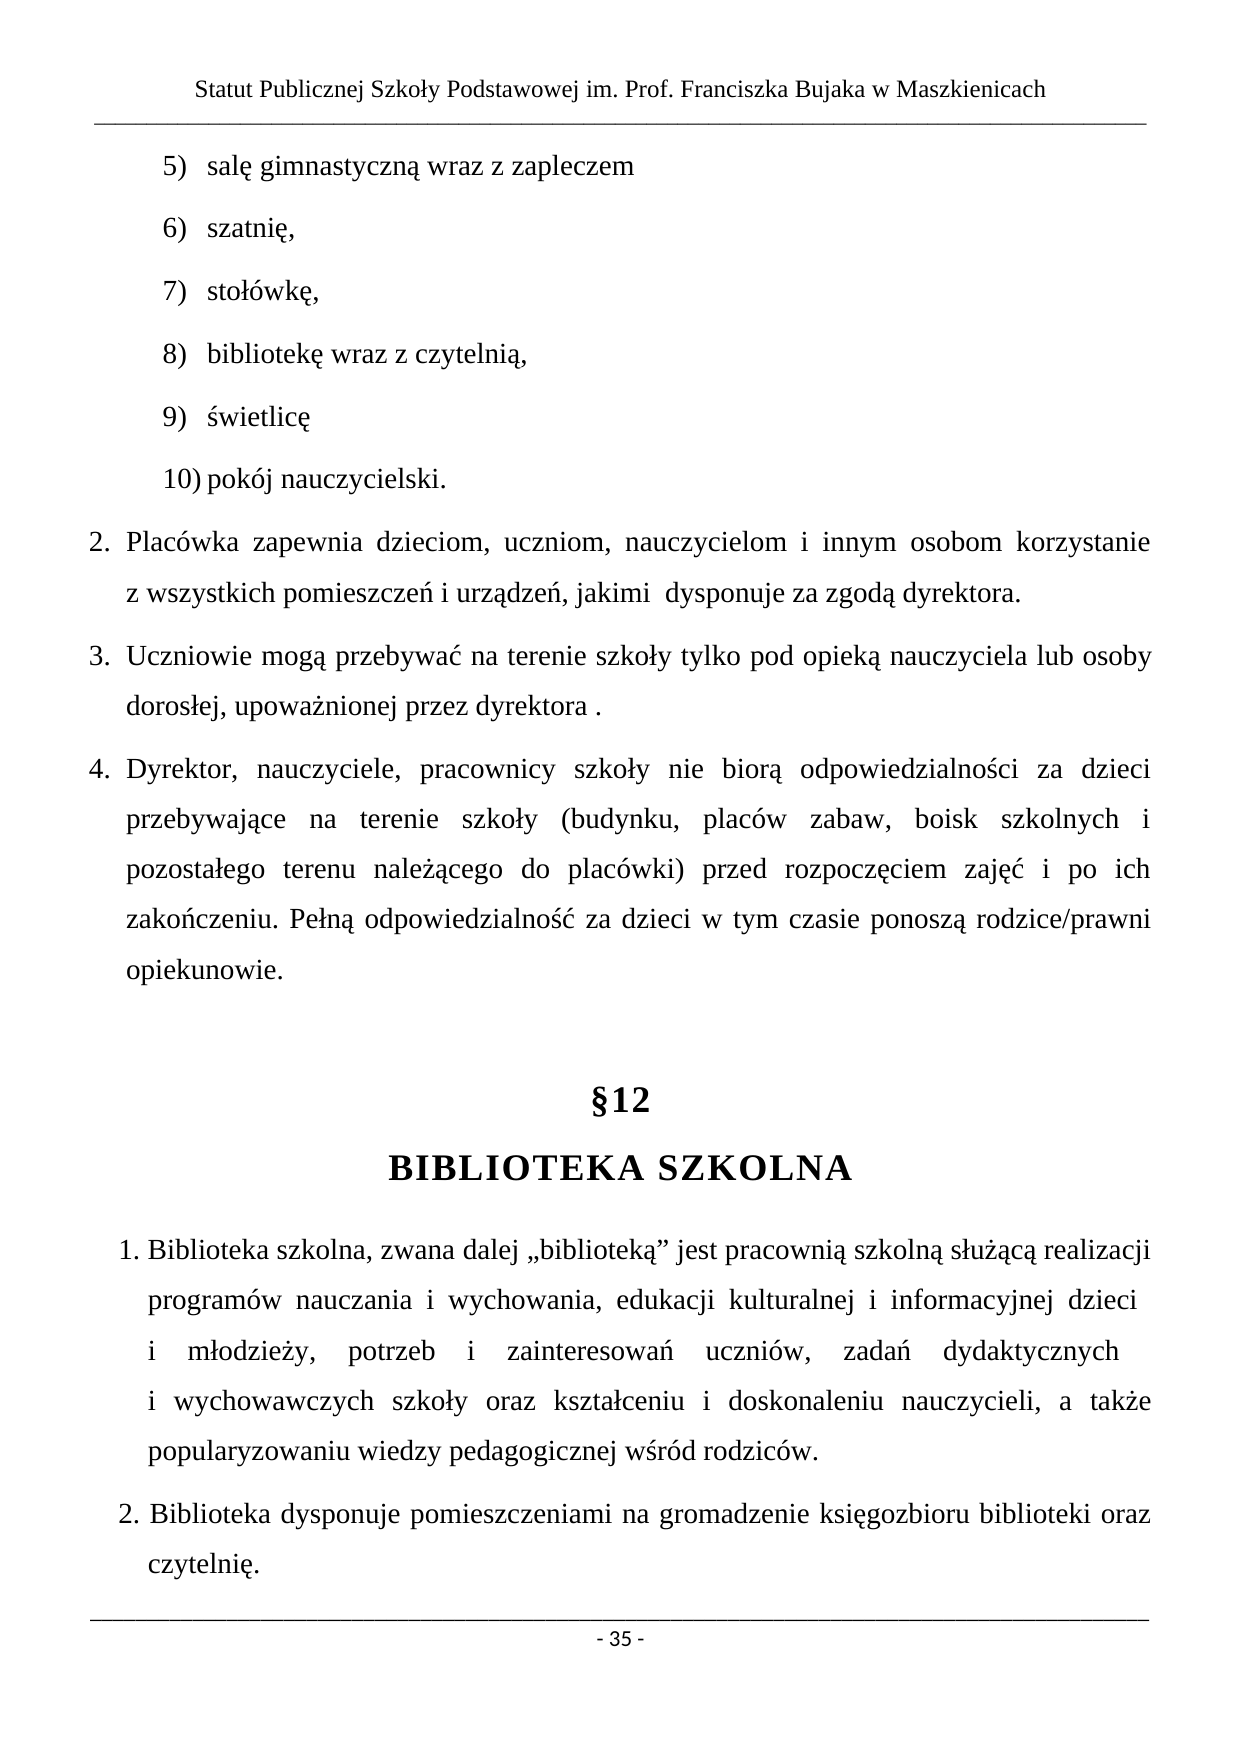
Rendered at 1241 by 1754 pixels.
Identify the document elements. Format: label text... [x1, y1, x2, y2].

subtitle BIBLIOTEKA SZKOLNA [89, 1146, 1152, 1189]
list szatnię, [162, 210, 1152, 244]
list Dyrektor, nauczyciele, pracownicy szkoły nie biorą odpowiedzialności za dzieci przebywające na terenie szkoły (budynku, placów zabaw, boisk szkolnych i pozostałego terenu należącego do placówki) przed rozpoczęciem zajęć i po ich zakończeniu. Pełną odpowiedzialność za dzieci w tym czasie ponoszą rodzice/prawni opiekunowie. [89, 751, 1152, 986]
list Placówka zapewnia dzieciom, uczniom, nauczycielom i innym osobom korzystanie z wszystkich pomieszczeń i urządzeń, jakimi dysponuje za zgodą dyrektora. [89, 524, 1152, 608]
list pokój nauczycielski. [162, 462, 1152, 495]
list salę gimnastyczną wraz z zapleczem [162, 148, 1152, 181]
list Uczniowie mogą przebywać na terenie szkoły tylko pod opieką nauczyciela lub osoby dorosłej, upoważnionej przez dyrektora . [89, 638, 1152, 721]
list świetlicę [162, 399, 1152, 432]
list bibliotekę wraz z czytelnią, [162, 336, 1152, 369]
text 1. Biblioteka szkolna, zwana dalej „biblioteką” jest pracownią szkolną służącą realizacji programów nauczania i wychowania, edukacji kulturalnej i informacyjnej dzieci i młodzieży, potrzeb i zainteresowań uczniów, zadań dydaktycznych i wychowawczych szkoły oraz kształceniu i doskonaleniu nauczycieli, a także popularyzowaniu wiedzy pedagogicznej wśród rodziców. [118, 1232, 1152, 1467]
text §12 [89, 1078, 1152, 1121]
text 2. Biblioteka dysponuje pomieszczeniami na gromadzenie księgozbioru biblioteki oraz czytelnię. [118, 1496, 1152, 1580]
list stołówkę, [162, 273, 1152, 307]
